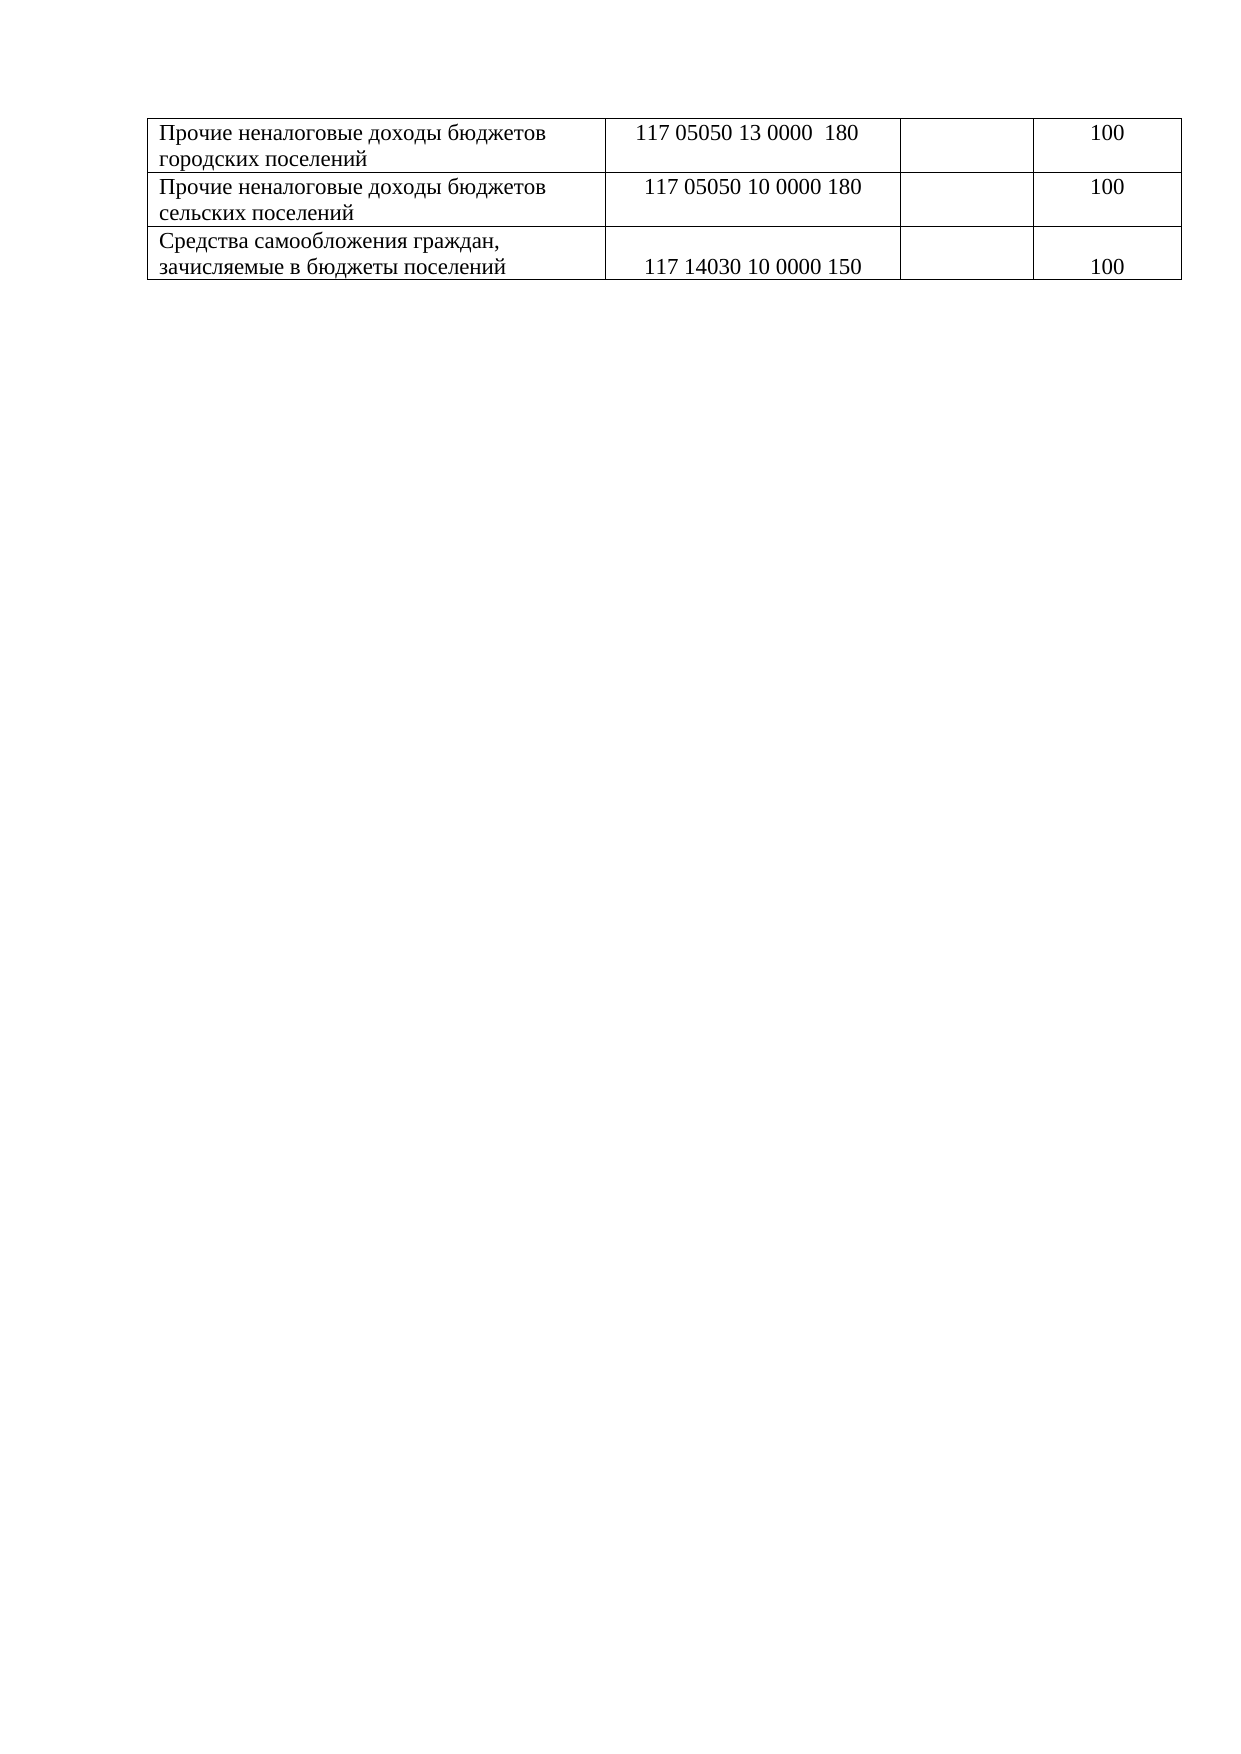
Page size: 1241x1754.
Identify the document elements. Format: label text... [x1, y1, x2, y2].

table_cell 100 [1034, 227, 1181, 279]
table_cell 117 05050 13 0000 180 [606, 119, 900, 172]
table_cell Прочие неналоговые доходы бюджетов городских поселений [148, 119, 605, 172]
table_cell Прочие неналоговые доходы бюджетов сельских поселений [148, 173, 605, 226]
table_cell [901, 119, 1033, 172]
table_cell 117 05050 10 0000 180 [606, 173, 900, 226]
table_cell 100 [1034, 119, 1181, 172]
table_cell 100 [1034, 173, 1181, 226]
table_cell [901, 173, 1033, 226]
table_cell [901, 227, 1033, 279]
table_cell Средства самообложения граждан, зачисляемые в бюджеты поселений [148, 227, 605, 279]
table_cell 117 14030 10 0000 150 [606, 227, 900, 279]
